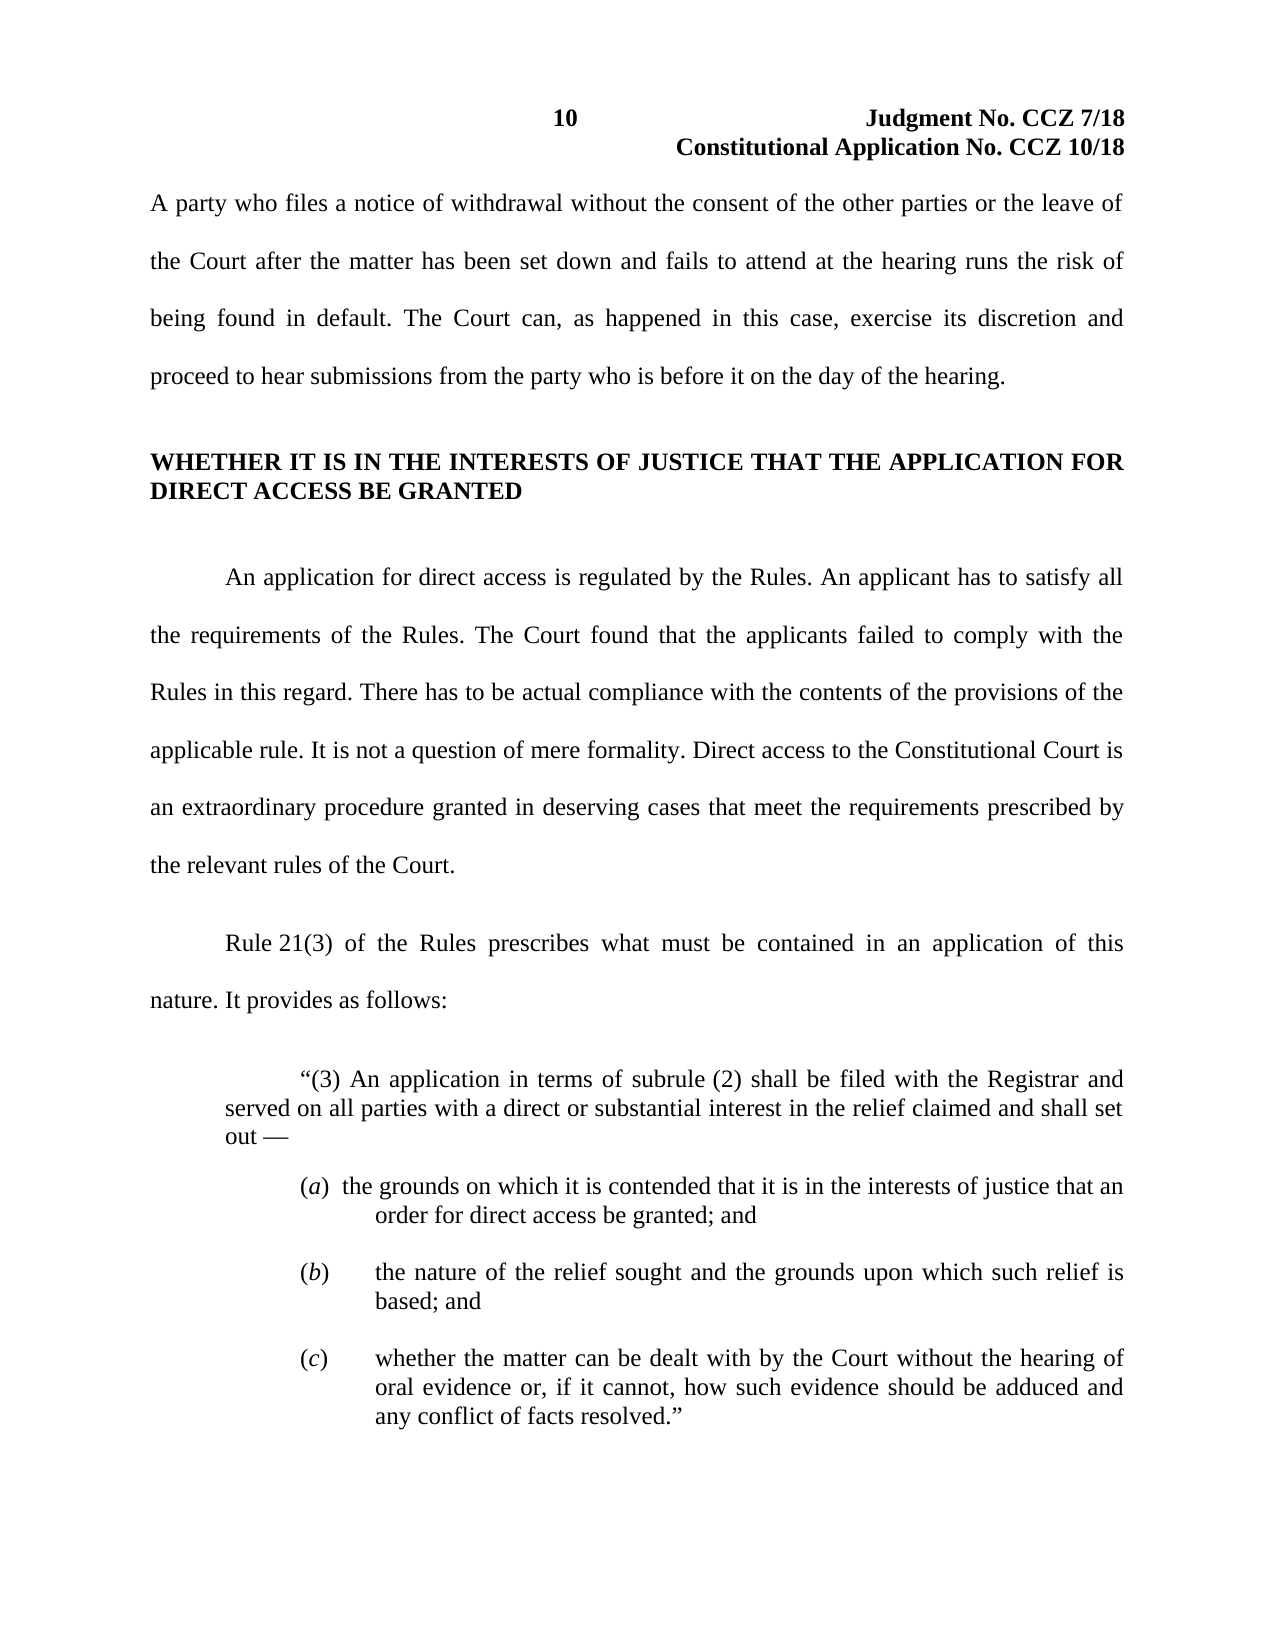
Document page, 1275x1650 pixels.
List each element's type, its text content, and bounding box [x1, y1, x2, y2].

text An application for direct access is regulated by the Rules. An applicant has to satisfy all the requirements of the Rules. The Court found that the applicants failed to comply with the Rules in this regard. There has to be actual compliance with the contents of the provisions of the applicable rule. It is not a question of mere formality. Direct access to the Constitutional Court is an extraordinary procedure granted in deserving cases that meet the requirements prescribed by the relevant rules of the Court. [150, 562, 1125, 878]
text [150, 188, 1125, 390]
text (a) the grounds on which it is contended that it is in the interests of justice that an order for direct access be granted; and [300, 1171, 1125, 1228]
text “(3) An application in terms of subrule (2) shall be filed with the Registrar and served on all parties with a direct or substantial interest in the relief claimed and shall set out — [225, 1064, 1125, 1150]
text (c) whether the matter can be dealt with by the Court without the hearing of oral evidence or, if it cannot, how such evidence should be adduced and any conflict of facts resolved.” [300, 1343, 1125, 1430]
text Rule 21(3) of the Rules prescribes what must be contained in an application of this nature. It provides as follows: [150, 928, 1125, 1014]
text (b) the nature of the relief sought and the grounds upon which such relief is based; and [300, 1257, 1125, 1315]
text WHETHER IT IS IN THE INTERESTS OF JUSTICE THAT THE APPLICATION FOR DIRECT ACCESS BE GRANTED [150, 447, 1125, 505]
